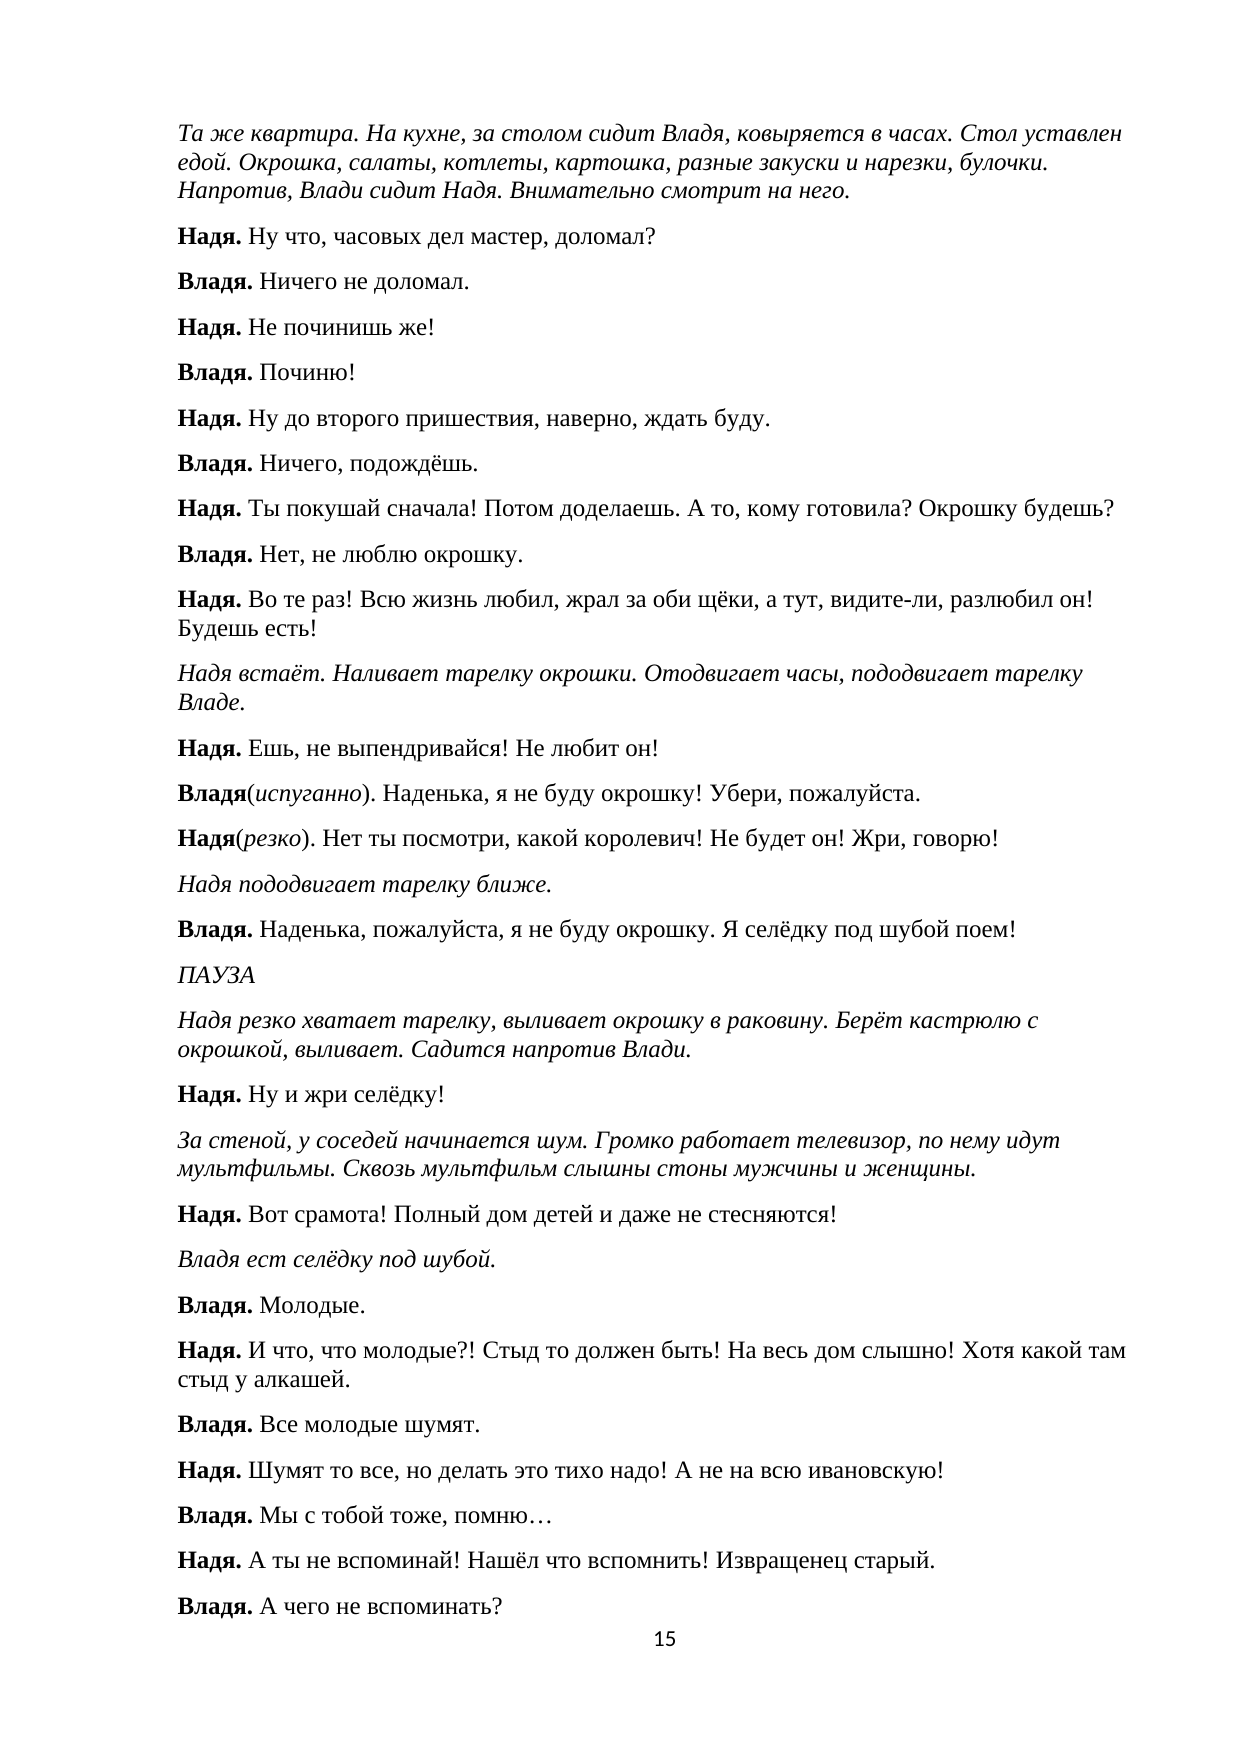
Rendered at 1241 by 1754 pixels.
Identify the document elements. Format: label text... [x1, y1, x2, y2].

text Владя. Наденька, пожалуйста, я не буду окрошку. Я селёдку под шубой поем! [177, 914, 1152, 943]
text Надя встаёт. Наливает тарелку окрошки. Отодвигает часы, пододвигает тарелку Владе. [177, 658, 1152, 716]
text Владя. Все молодые шумят. [177, 1409, 1152, 1438]
text Надя. А ты не вспоминай! Нашёл что вспомнить! Извращенец старый. [177, 1546, 1152, 1574]
text Надя. Ну и жри селёдку! [177, 1079, 1152, 1108]
text За стеной, у соседей начинается шум. Громко работает телевизор, по нему идут мультфильмы. Сквозь мультфильм слышны стоны мужчины и женщины. [177, 1125, 1152, 1182]
text Та же квартира. На кухне, за столом сидит Владя, ковыряется в часах. Стол уставлен едой. Окрошка, салаты, котлеты, картошка, разные закуски и нарезки, булочки. Напротив, Влади сидит Надя. Внимательно смотрит на него. [177, 118, 1152, 204]
text Надя. Шумят то все, но делать это тихо надо! А не на всю ивановскую! [177, 1455, 1152, 1483]
text Надя. Вот срамота! Полный дом детей и даже не стесняются! [177, 1199, 1152, 1228]
text ПАУЗА [177, 960, 1152, 988]
text Владя. Ничего, подождёшь. [177, 448, 1152, 477]
text Надя. Во те раз! Всю жизнь любил, жрал за оби щёки, а тут, видите-ли, разлюбил он! Будешь есть! [177, 584, 1152, 642]
text Владя(испуганно). Наденька, я не буду окрошку! Убери, пожалуйста. [177, 778, 1152, 807]
text Владя. Мы с тобой тоже, помню… [177, 1500, 1152, 1529]
text Надя. Ешь, не выпендривайся! Не любит он! [177, 733, 1152, 761]
text Владя. Молодые. [177, 1290, 1152, 1318]
text Надя пододвигает тарелку ближе. [177, 869, 1152, 898]
text Надя резко хватает тарелку, выливает окрошку в раковину. Берёт кастрюлю с окрошкой, выливает. Садится напротив Влади. [177, 1005, 1152, 1063]
text Надя. Ну до второго пришествия, наверно, ждать буду. [177, 403, 1152, 431]
text Надя. Ты покушай сначала! Потом доделаешь. А то, кому готовила? Окрошку будешь? [177, 493, 1152, 522]
text Владя. Ничего не доломал. [177, 266, 1152, 295]
text Надя. Ну что, часовых дел мастер, доломал? [177, 221, 1152, 250]
text Надя. И что, что молодые?! Стыд то должен быть! На весь дом слышно! Хотя какой там стыд у алкашей. [177, 1335, 1152, 1393]
text Владя. Починю! [177, 357, 1152, 386]
text Надя(резко). Нет ты посмотри, какой королевич! Не будет он! Жри, говорю! [177, 823, 1152, 852]
text Надя. Не починишь же! [177, 312, 1152, 341]
text Владя. А чего не вспоминать? [177, 1591, 1152, 1620]
text Владя ест селёдку под шубой. [177, 1244, 1152, 1273]
text Владя. Нет, не люблю окрошку. [177, 539, 1152, 568]
